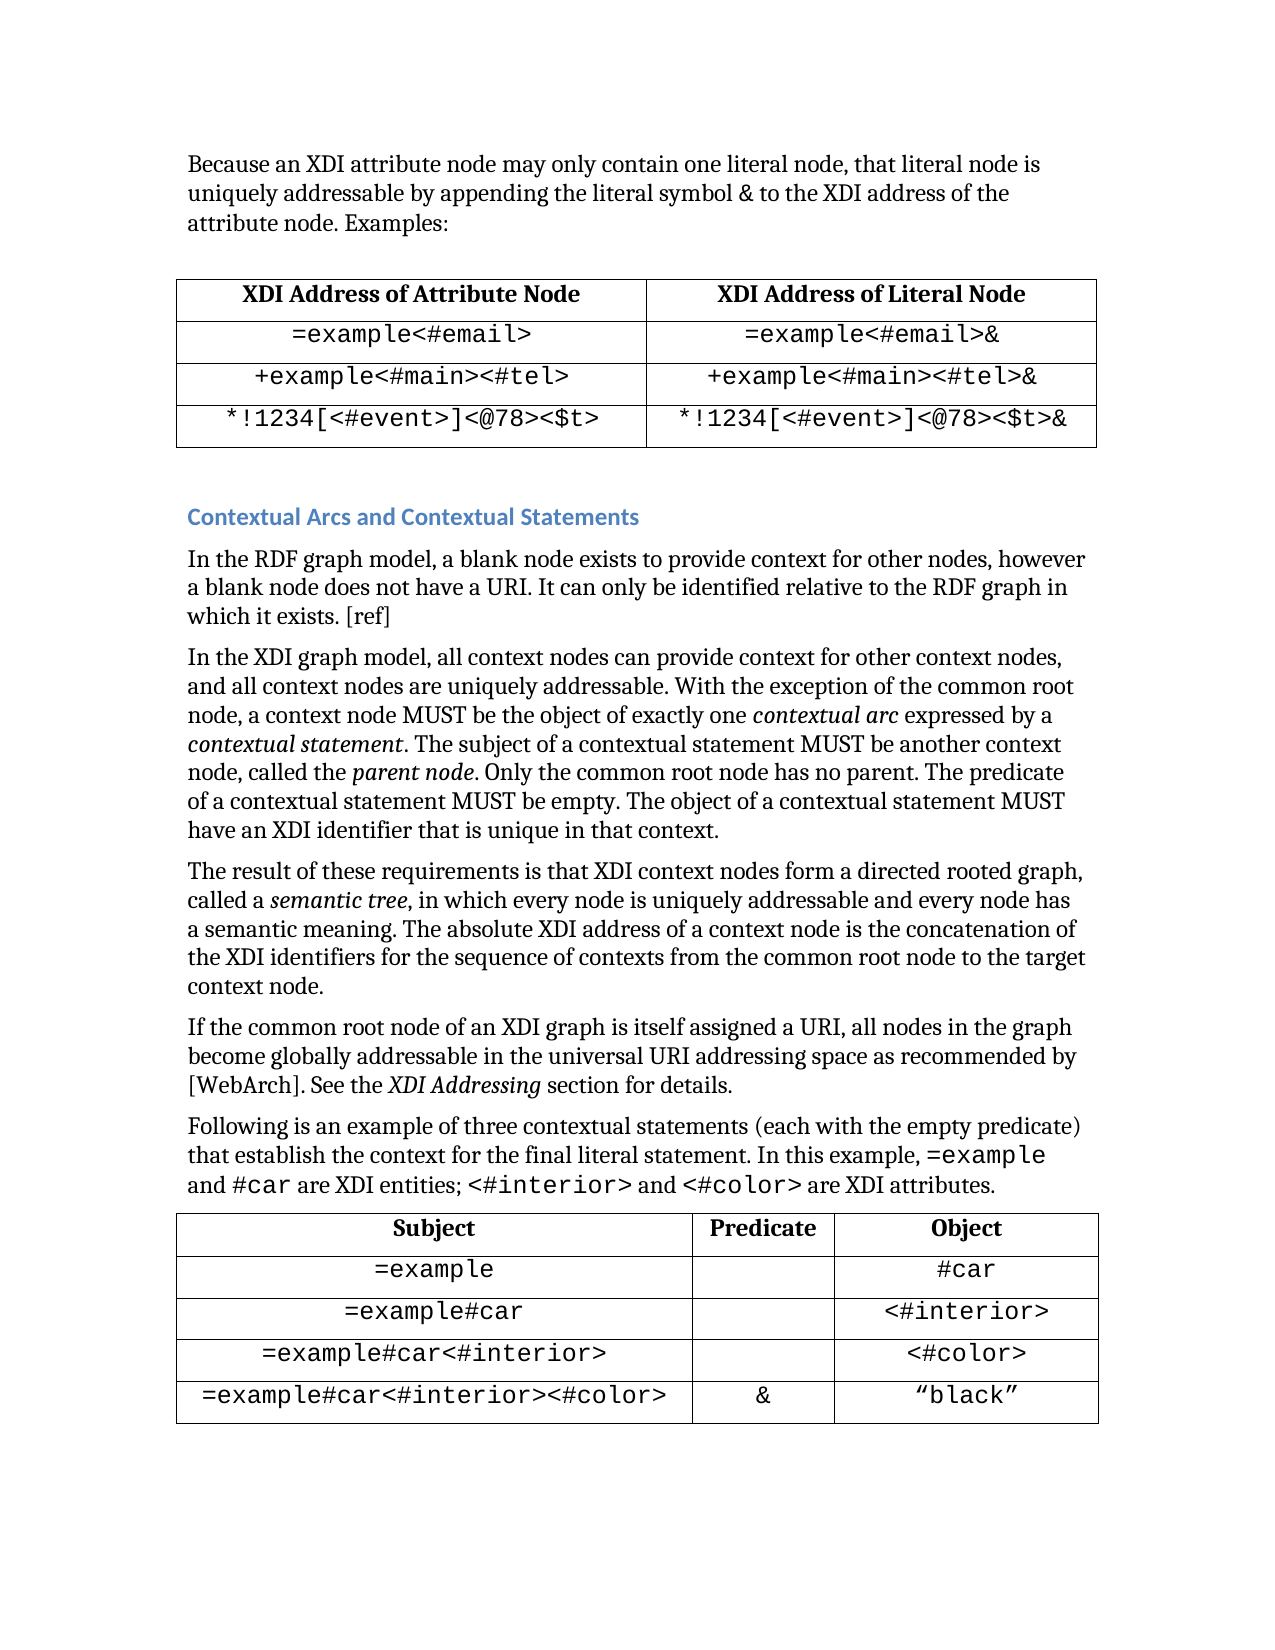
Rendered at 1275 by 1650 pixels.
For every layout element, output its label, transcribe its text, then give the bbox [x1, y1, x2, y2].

table_header Predicate [693, 1214, 834, 1256]
text Because an XDI attribute node may only contain one literal node, that literal node is uniquely addressable by appending the literal symbol & to the XDI address of the attribute node. Examples: [187, 150, 1087, 266]
table_cell #car [835, 1257, 1098, 1297]
text If the common root node of an XDI graph is itself assigned a URI, all nodes in the graph become globally addressable in the universal URI addressing space as recommended by [WebArch]. See the XDI Addressing section for details. [187, 1013, 1087, 1099]
table_cell <#color> [835, 1340, 1098, 1381]
table_cell =example#car<#interior> [177, 1340, 692, 1381]
table_cell =example [177, 1257, 692, 1297]
table_cell <#interior> [835, 1299, 1098, 1339]
table_cell +example<#main><#tel> [177, 364, 646, 405]
table_cell *!1234[<#event>]<@78><$t>& [647, 406, 1096, 447]
table_cell & [693, 1382, 834, 1423]
table_header Object [835, 1214, 1098, 1256]
table_cell =example<#email> [177, 322, 646, 363]
table_cell =example<#email>& [647, 322, 1096, 363]
text In the RDF graph model, a blank node exists to provide context for other nodes, however a blank node does not have a URI. It can only be identified relative to the RDF graph in which it exists. [ref] [187, 544, 1087, 631]
table_cell [693, 1257, 834, 1297]
table_header Subject [177, 1214, 692, 1256]
text The result of these requirements is that XDI context nodes form a directed rooted graph, called a semantic tree, in which every node is uniquely addressable and every node has a semantic meaning. The absolute XDI address of a context node is the concatenation of the XDI identifiers for the sequence of contexts from the common root node to the target context node. [187, 857, 1087, 1001]
subtitle Contextual Arcs and Contextual Statements [187, 501, 1087, 532]
table_cell +example<#main><#tel>& [647, 364, 1096, 405]
table_cell *!1234[<#event>]<@78><$t> [177, 406, 646, 447]
table_header XDI Address of Literal Node [647, 280, 1096, 321]
text In the XDI graph model, all context nodes can provide context for other context nodes, and all context nodes are uniquely addressable. With the exception of the common root node, a context node MUST be the object of exactly one contextual arc expressed by a contextual statement. The subject of a contextual statement MUST be another context node, called the parent node. Only the common root node has no parent. The predicate of a contextual statement MUST be empty. The object of a contextual statement MUST have an XDI identifier that is unique in that context. [187, 643, 1087, 844]
table_cell =example#car<#interior><#color> [177, 1382, 692, 1423]
table_cell [693, 1299, 834, 1339]
text Following is an example of three contextual statements (each with the empty predicate) that establish the context for the final literal statement. In this example, =example and #car are XDI entities; <#interior> and <#color> are XDI attributes. [187, 1112, 1087, 1201]
table_cell [693, 1340, 834, 1381]
table_cell “black” [835, 1382, 1098, 1423]
table_header XDI Address of Attribute Node [177, 280, 646, 321]
table_cell =example#car [177, 1299, 692, 1339]
